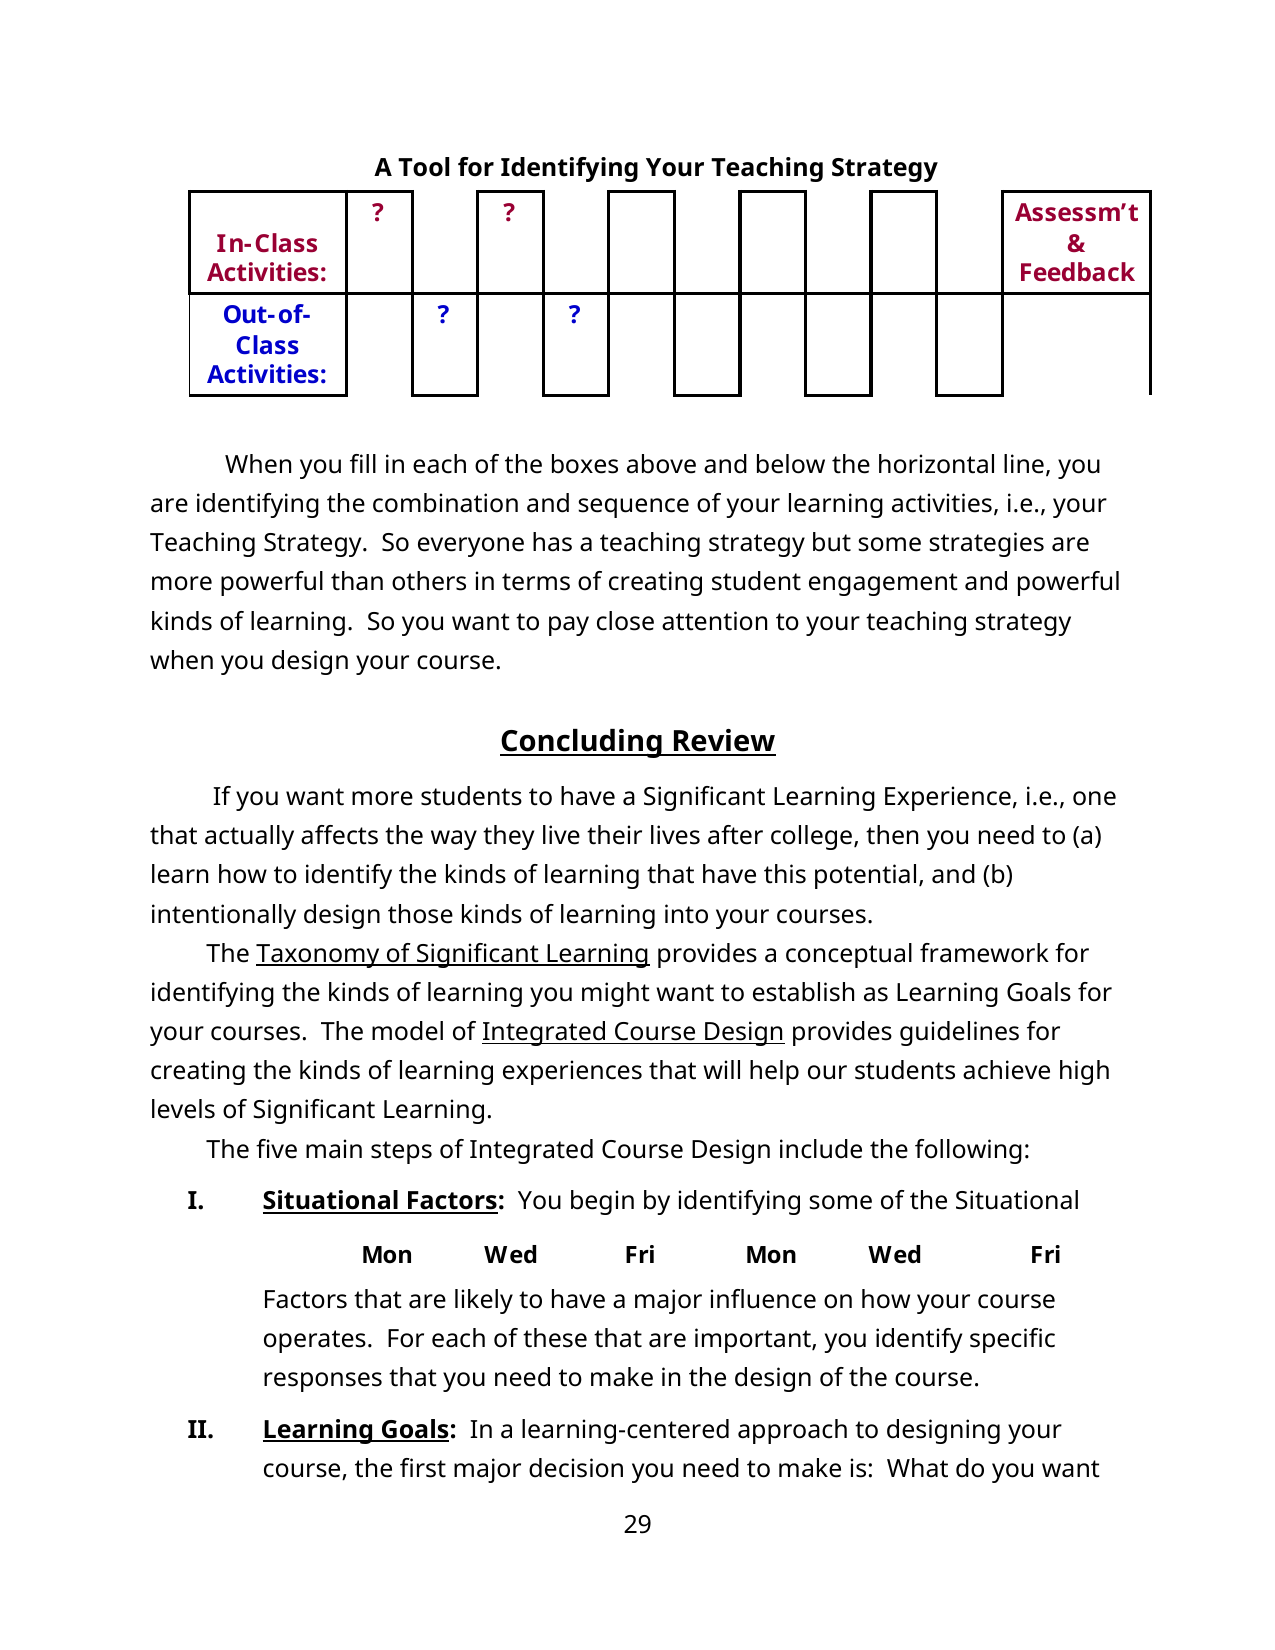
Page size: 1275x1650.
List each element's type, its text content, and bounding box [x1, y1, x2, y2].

list If you want more students to have a Significant Learning Experience, i.e., one that actually affects the way they live their lives after college, then you need to (a) learn how to identify the kinds of learning that have this potential, and (b) intentionally design those kinds of learning into your courses. [150, 779, 1125, 930]
list The Taxonomy of Significant Learning provides a conceptual framework for identifying the kinds of learning you might want to establish as Learning Goals for your courses. The model of Integrated Course Design provides guidelines for creating the kinds of learning experiences that will help our students achieve high levels of Significant Learning. [150, 936, 1125, 1126]
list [187, 1411, 1125, 1484]
list Concluding Review [150, 721, 1125, 760]
list The five main steps of Integrated Course Design include the following: [150, 1131, 1125, 1165]
list A Tool for Identifying Your Teaching Strategy [187, 150, 1125, 184]
list When you fill in each of the boxes above and below the horizontal line, you are identifying the combination and sequence of your learning activities, i.e., your Teaching Strategy. So everyone has a teaching strategy but some strategies are more powerful than others in terms of creating student engagement and powerful kinds of learning. So you want to pay close attention to your teaching strategy when you design your course. [150, 447, 1125, 676]
list Situational Factors: You begin by identifying some of the Situational Factors that are likely to have a major influence on how your course operates. For each of these that are important, you identify specific responses that you need to make in the design of the course. [187, 1183, 1125, 1394]
